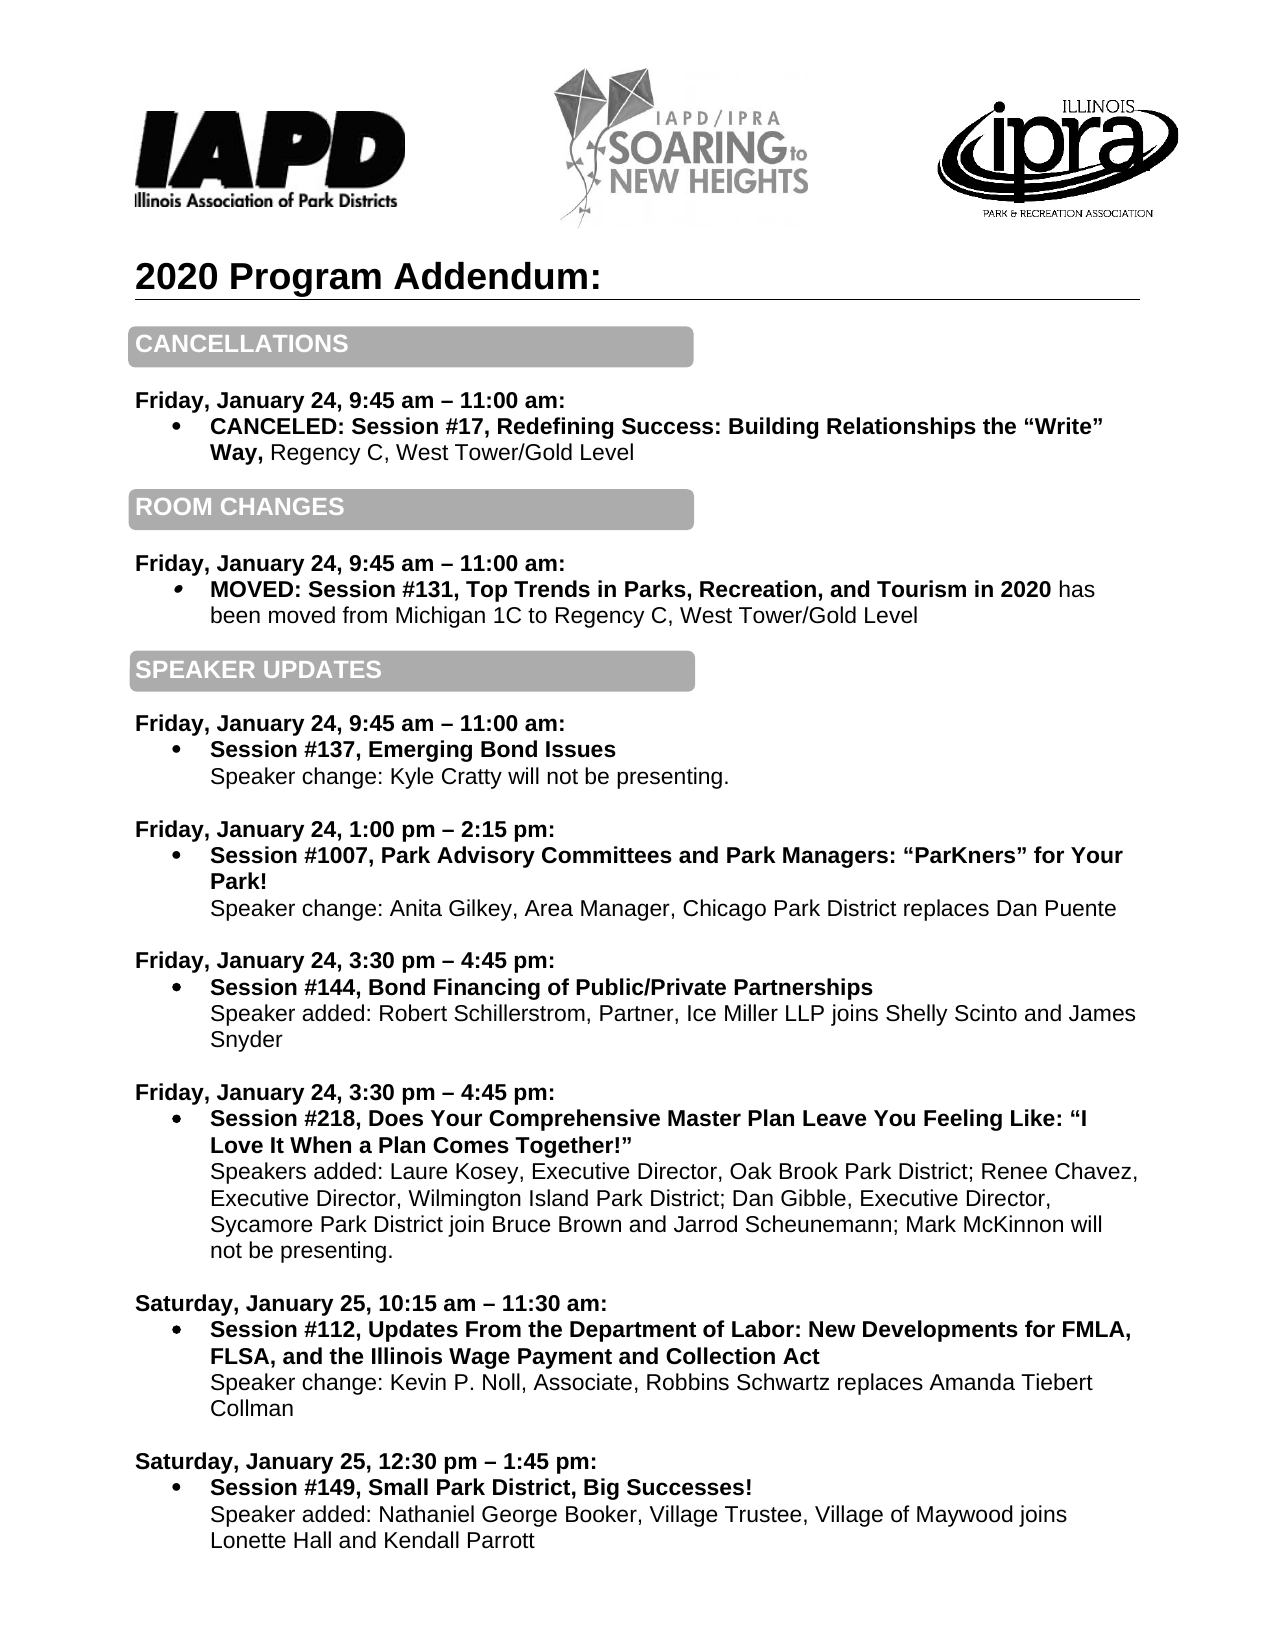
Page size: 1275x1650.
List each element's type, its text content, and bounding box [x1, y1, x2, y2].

list Speaker change: Anita Gilkey, Area Manager, Chicago Park District replaces Dan Puente [210, 894, 1140, 921]
list Speakers added: Laure Kosey, Executive Director, Oak Brook Park District; Renee Chavez, Executive Director, Wilmington Island Park District; Dan Gibble, Executive Director, Sycamore Park District join Bruce Brown and Jarrod Scheunemann; Mark McKinnon will not be presenting. [210, 1158, 1140, 1263]
list Session #144, Bond Financing of Public/Private Partnerships [172, 974, 1140, 1000]
picture [134, 111, 405, 207]
list Session #137, Emerging Bond Issues [172, 736, 1140, 763]
list Speaker change: Kevin P. Noll, Associate, Robbins Schwartz replaces Amanda Tiebert Collman [210, 1369, 1140, 1422]
text Friday, January 24, 3:30 pm – 4:45 pm: [135, 947, 1140, 974]
list Session #218, Does Your Comprehensive Master Plan Leave You Feeling Like: “I Love It When a Plan Comes Together!” [172, 1105, 1140, 1158]
list CANCELED: Session #17, Redefining Success: Building Relationships the “Write” Way, Regency C, West Tower/Gold Level [172, 413, 1140, 466]
list Session #149, Small Park District, Big Successes! [172, 1474, 1140, 1501]
list Speaker change: Kyle Cratty will not be presenting. [210, 763, 1140, 789]
list Session #112, Updates From the Department of Labor: New Developments for FMLA, FLSA, and the Illinois Wage Payment and Collection Act [172, 1316, 1140, 1369]
text Friday, January 24, 9:45 am – 11:00 am: [135, 710, 1140, 736]
text Friday, January 24, 9:45 am – 11:00 am: [135, 549, 1140, 576]
list Speaker added: Robert Schillerstrom, Partner, Ice Miller LLP joins Shelly Scinto and James Snyder [210, 1000, 1140, 1053]
text ROOM CHANGES [135, 492, 1140, 521]
text CANCELLATIONS [135, 329, 1140, 358]
picture [937, 100, 1179, 217]
text SPEAKER UPDATES [135, 655, 1140, 684]
text Saturday, January 25, 10:15 am – 11:30 am: [135, 1290, 1140, 1316]
text 2020 Program Addendum: [135, 254, 1140, 299]
list MOVED: Session #131, Top Trends in Parks, Recreation, and Tourism in 2020 has been moved from Michigan 1C to Regency C, West Tower/Gold Level [172, 576, 1140, 629]
list Speaker added: Nathaniel George Booker, Village Trustee, Village of Maywood joins Lonette Hall and Kendall Parrott [210, 1501, 1140, 1553]
text Friday, January 24, 1:00 pm – 2:15 pm: [135, 816, 1140, 842]
picture [554, 68, 808, 229]
text Saturday, January 25, 12:30 pm – 1:45 pm: [135, 1448, 1140, 1474]
text Friday, January 24, 3:30 pm – 4:45 pm: [135, 1079, 1140, 1105]
list Session #1007, Park Advisory Committees and Park Managers: “ParKners” for Your Park! [172, 842, 1140, 894]
text Friday, January 24, 9:45 am – 11:00 am: [135, 387, 1140, 413]
